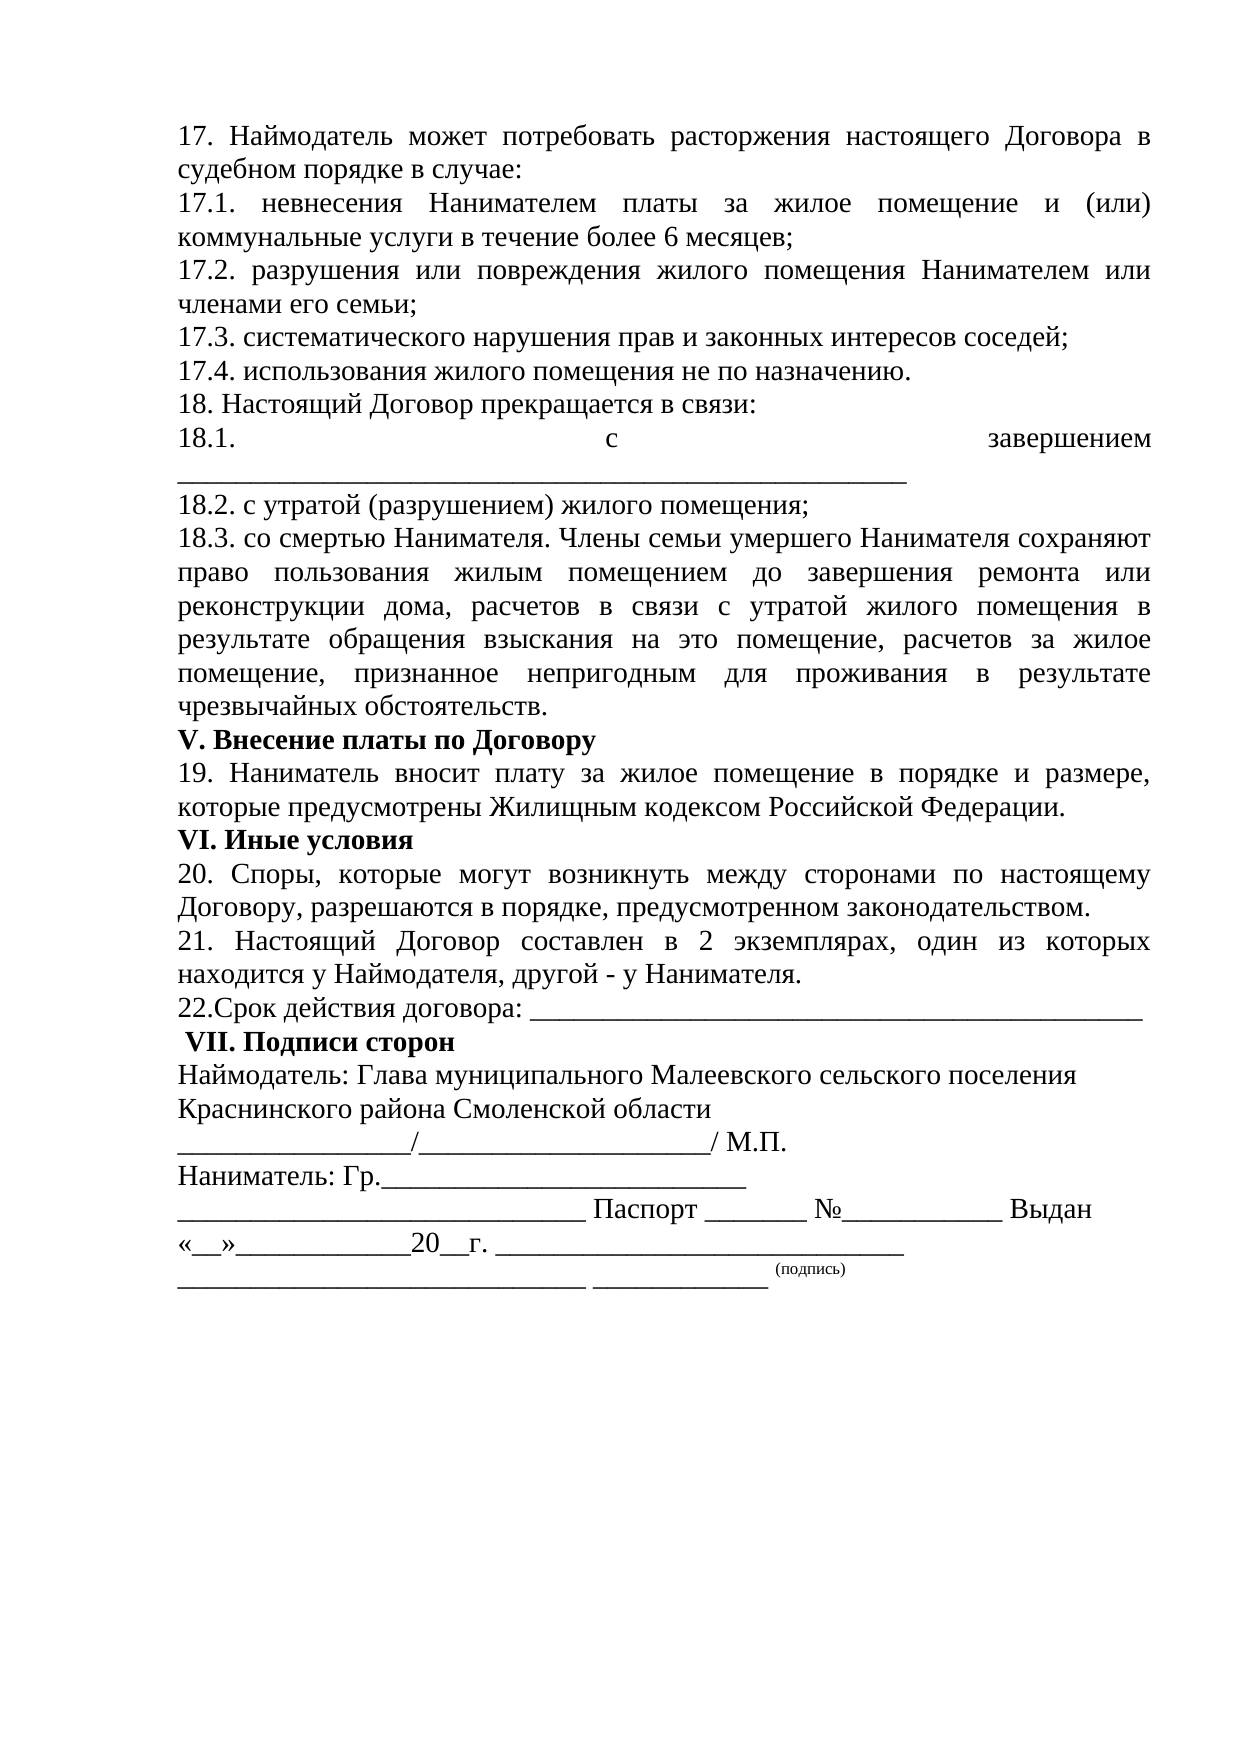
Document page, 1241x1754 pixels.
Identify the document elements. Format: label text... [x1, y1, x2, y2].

text Наниматель: Гр._________________________ ____________________________ Паспорт _______ №___________ Выдан «__»____________20__г. ____________________________ ____________________________ ____________ (подпись) [177, 1158, 1152, 1292]
text 18.1. с завершением __________________________________________________ [177, 420, 1152, 487]
text Наймодатель: Глава муниципального Малеевского сельского поселения Краснинского района Смоленской области ________________/____________________/ М.П. [177, 1057, 1152, 1158]
text 18. Настоящий Договор прекращается в связи: [177, 386, 1152, 420]
text VI. Иные условия [177, 822, 1152, 856]
text 18.2. с утратой (разрушением) жилого помещения; [177, 487, 1152, 521]
text 19. Наниматель вносит плату за жилое помещение в порядке и размере, которые предусмотрены Жилищным кодексом Российской Федерации. [177, 755, 1152, 822]
text 17.3. систематического нарушения прав и законных интересов соседей; [177, 319, 1152, 353]
text 17.1. невнесения Нанимателем платы за жилое помещение и (или) коммунальные услуги в течение более 6 месяцев; [177, 185, 1152, 252]
text 20. Споры, которые могут возникнуть между сторонами по настоящему Договору, разрешаются в порядке, предусмотренном законодательством. [177, 856, 1152, 923]
text 22.Срок действия договора: __________________________________________ [177, 990, 1152, 1024]
text 21. Настоящий Договор составлен в 2 экземплярах, один из которых находится у Наймодателя, другой - у Нанимателя. [177, 923, 1152, 990]
text 17.4. использования жилого помещения не по назначению. [177, 353, 1152, 386]
text V. Внесение платы по Договору [177, 722, 1152, 755]
text 17.2. разрушения или повреждения жилого помещения Нанимателем или членами его семьи; [177, 252, 1152, 319]
text 17. Наймодатель может потребовать расторжения настоящего Договора в судебном порядке в случае: [177, 118, 1152, 185]
text VII. Подписи сторон [177, 1024, 1152, 1057]
text 18.3. со смертью Нанимателя. Члены семьи умершего Нанимателя сохраняют право пользования жилым помещением до завершения ремонта или реконструкции дома, расчетов в связи с утратой жилого помещения в результате обращения взыскания на это помещение, расчетов за жилое помещение, признанное непригодным для проживания в результате чрезвычайных обстоятельств. [177, 521, 1152, 722]
